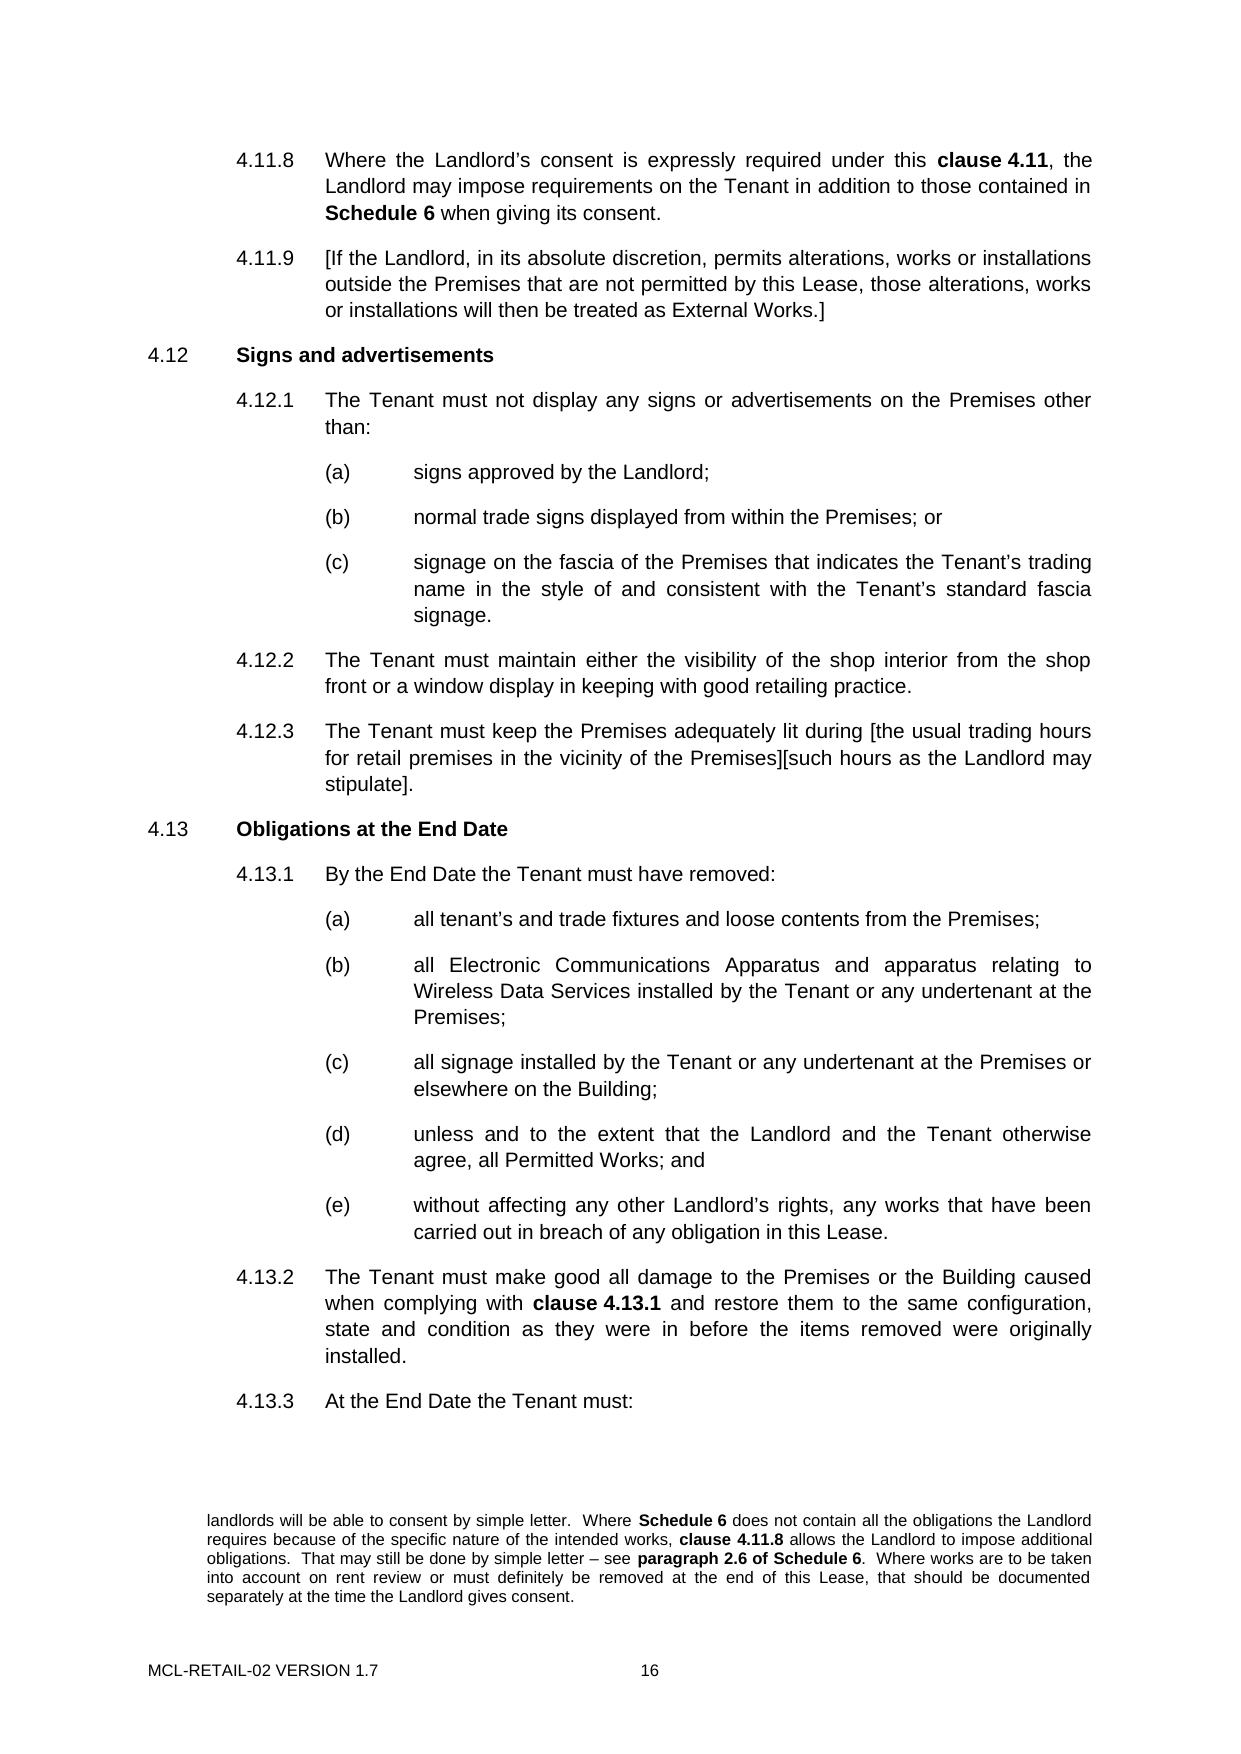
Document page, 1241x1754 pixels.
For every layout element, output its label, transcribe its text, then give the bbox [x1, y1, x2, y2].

subtitle Obligations at the End Date [148, 817, 1093, 841]
subtitle The Tenant must maintain either the visibility of the shop interior from the shop front or a window display in keeping with good retailing practice. [236, 648, 1093, 698]
subtitle At the End Date the Tenant must: [236, 1389, 1093, 1413]
subtitle normal trade signs displayed from within the Premises; or [325, 505, 1093, 529]
subtitle without affecting any other Landlord’s rights, any works that have been carried out in breach of any obligation in this Lease. [325, 1193, 1093, 1243]
subtitle By the End Date the Tenant must have removed: [236, 862, 1093, 886]
subtitle all signage installed by the Tenant or any undertenant at the Premises or elsewhere on the Building; [325, 1050, 1093, 1101]
subtitle Signs and advertisements [148, 343, 1093, 367]
subtitle all Electronic Communications Apparatus and apparatus relating to Wireless Data Services installed by the Tenant or any undertenant at the Premises; [325, 952, 1093, 1029]
subtitle The Tenant must not display any signs or advertisements on the Premises other than: [236, 388, 1093, 439]
subtitle [If the Landlord, in its absolute discretion, permits alterations, works or installations outside the Premises that are not permitted by this Lease, those alterations, works or installations will then be treated as External Works.] [236, 245, 1093, 322]
subtitle The Tenant must make good all damage to the Premises or the Building caused when complying with clause 4.13.1 and restore them to the same configuration, state and condition as they were in before the items removed were originally installed. [236, 1264, 1093, 1368]
subtitle Where the Landlord’s consent is expressly required under this clause 4.11, the Landlord may impose requirements on the Tenant in addition to those contained in Schedule 6 when giving its consent. [236, 148, 1093, 224]
subtitle The Tenant must keep the Premises adequately lit during [the usual trading hours for retail premises in the vicinity of the Premises][such hours as the Landlord may stipulate]. [236, 719, 1093, 796]
subtitle signs approved by the Landlord; [325, 460, 1093, 484]
subtitle signage on the fascia of the Premises that indicates the Tenant’s trading name in the style of and consistent with the Tenant’s standard fascia signage. [325, 550, 1093, 627]
subtitle unless and to the extent that the Landlord and the Tenant otherwise agree, all Permitted Works; and [325, 1122, 1093, 1172]
subtitle all tenant’s and trade fixtures and loose contents from the Premises; [325, 907, 1093, 931]
